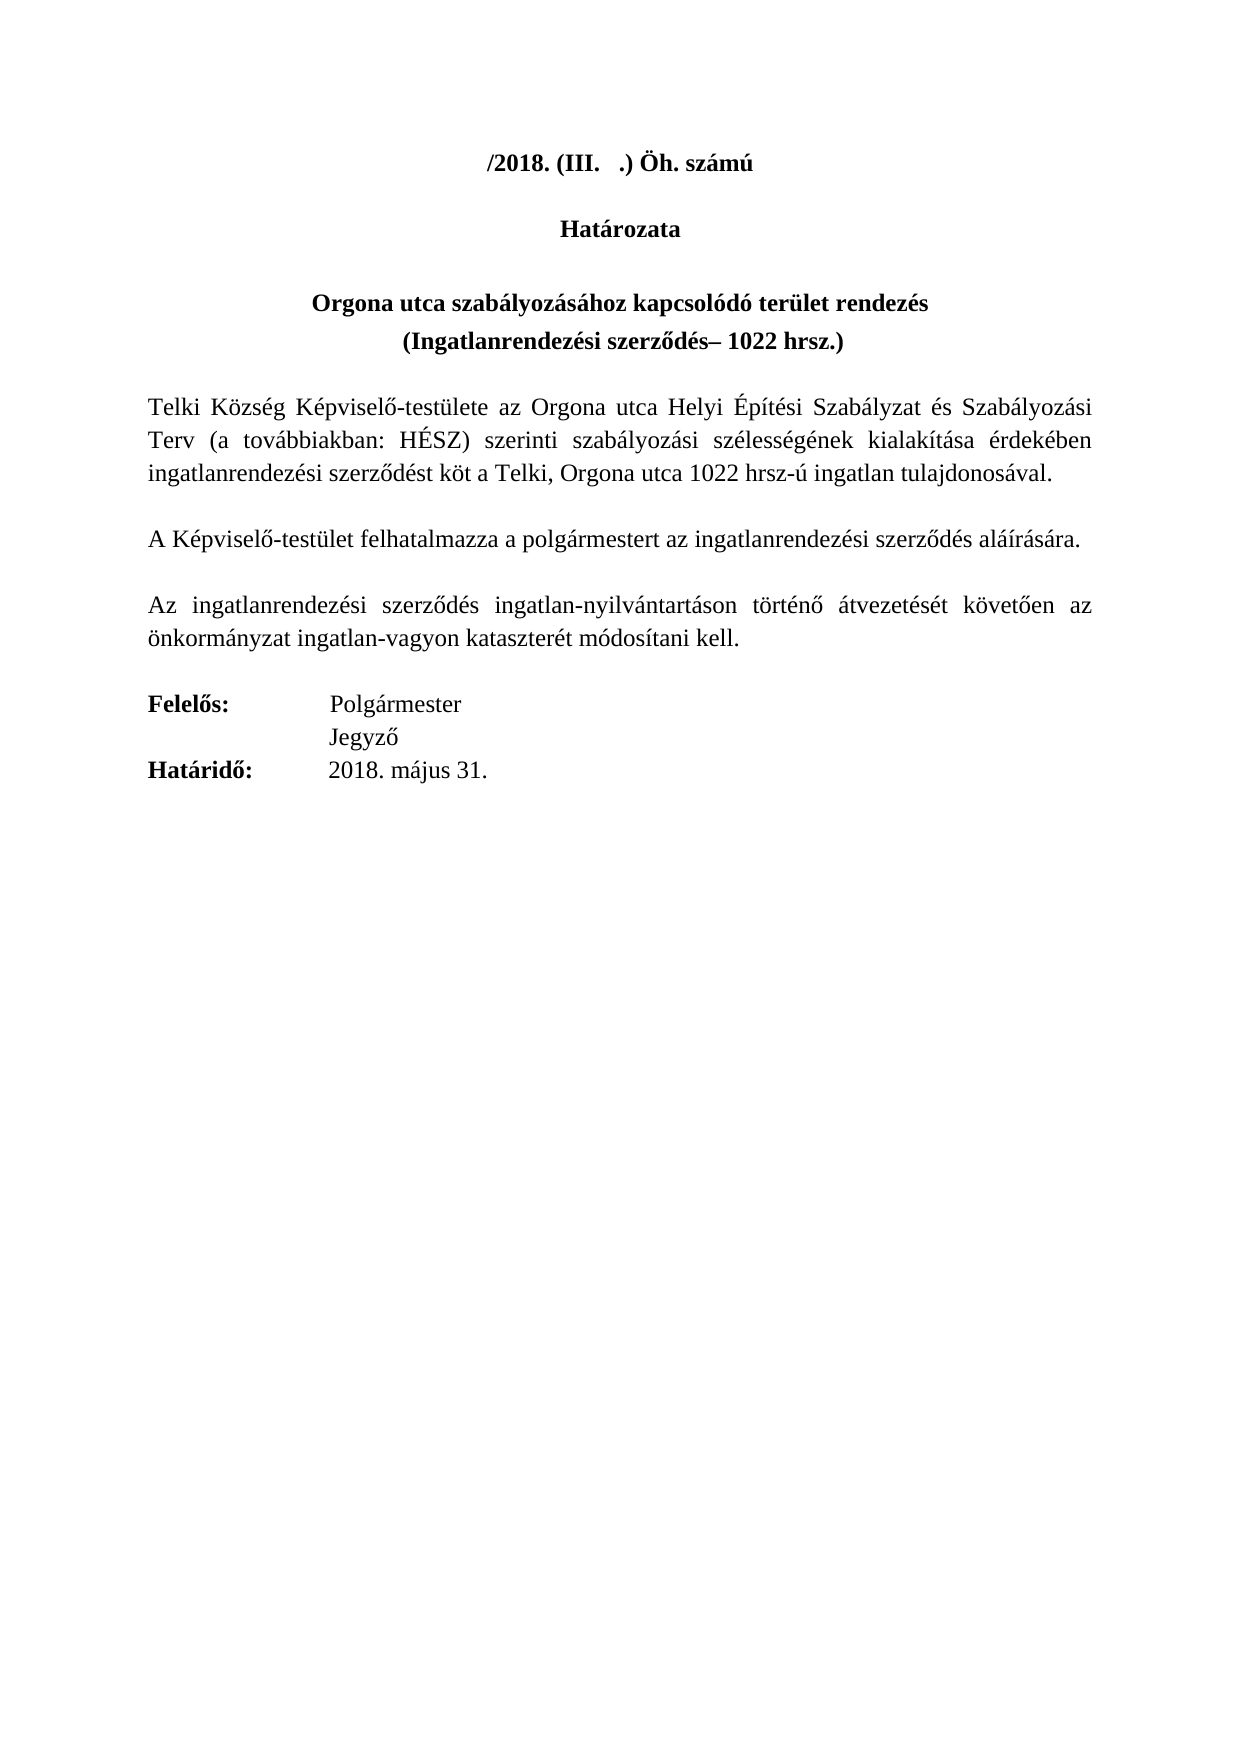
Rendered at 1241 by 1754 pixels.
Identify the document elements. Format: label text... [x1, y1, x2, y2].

text Határidő: 2018. május 31. [148, 755, 1093, 784]
text Az ingatlanrendezési szerződés ingatlan-nyilvántartáson történő átvezetését követően az önkormányzat ingatlan-vagyon kataszterét módosítani kell. [148, 590, 1093, 652]
text Felelős: Polgármester [148, 689, 1093, 718]
text /2018. (III. .) Öh. számú [148, 148, 1093, 176]
text Telki Község Képviselő-testülete az Orgona utca Helyi Építési Szabályzat és Szabályozási Terv (a továbbiakban: HÉSZ) szerinti szabályozási szélességének kialakítása érdekében ingatlanrendezési szerződést köt a Telki, Orgona utca 1022 hrsz-ú ingatlan tulajdonosával. [148, 392, 1093, 487]
text Jegyző [148, 722, 1093, 751]
text A Képviselő-testület felhatalmazza a polgármestert az ingatlanrendezési szerződés aláírására. [148, 524, 1093, 553]
text Határozata [148, 214, 1093, 242]
text (Ingatlanrendezési szerződés– 1022 hrsz.) [148, 317, 1093, 355]
text Orgona utca szabályozásához kapcsolódó terület rendezés [148, 280, 1093, 317]
